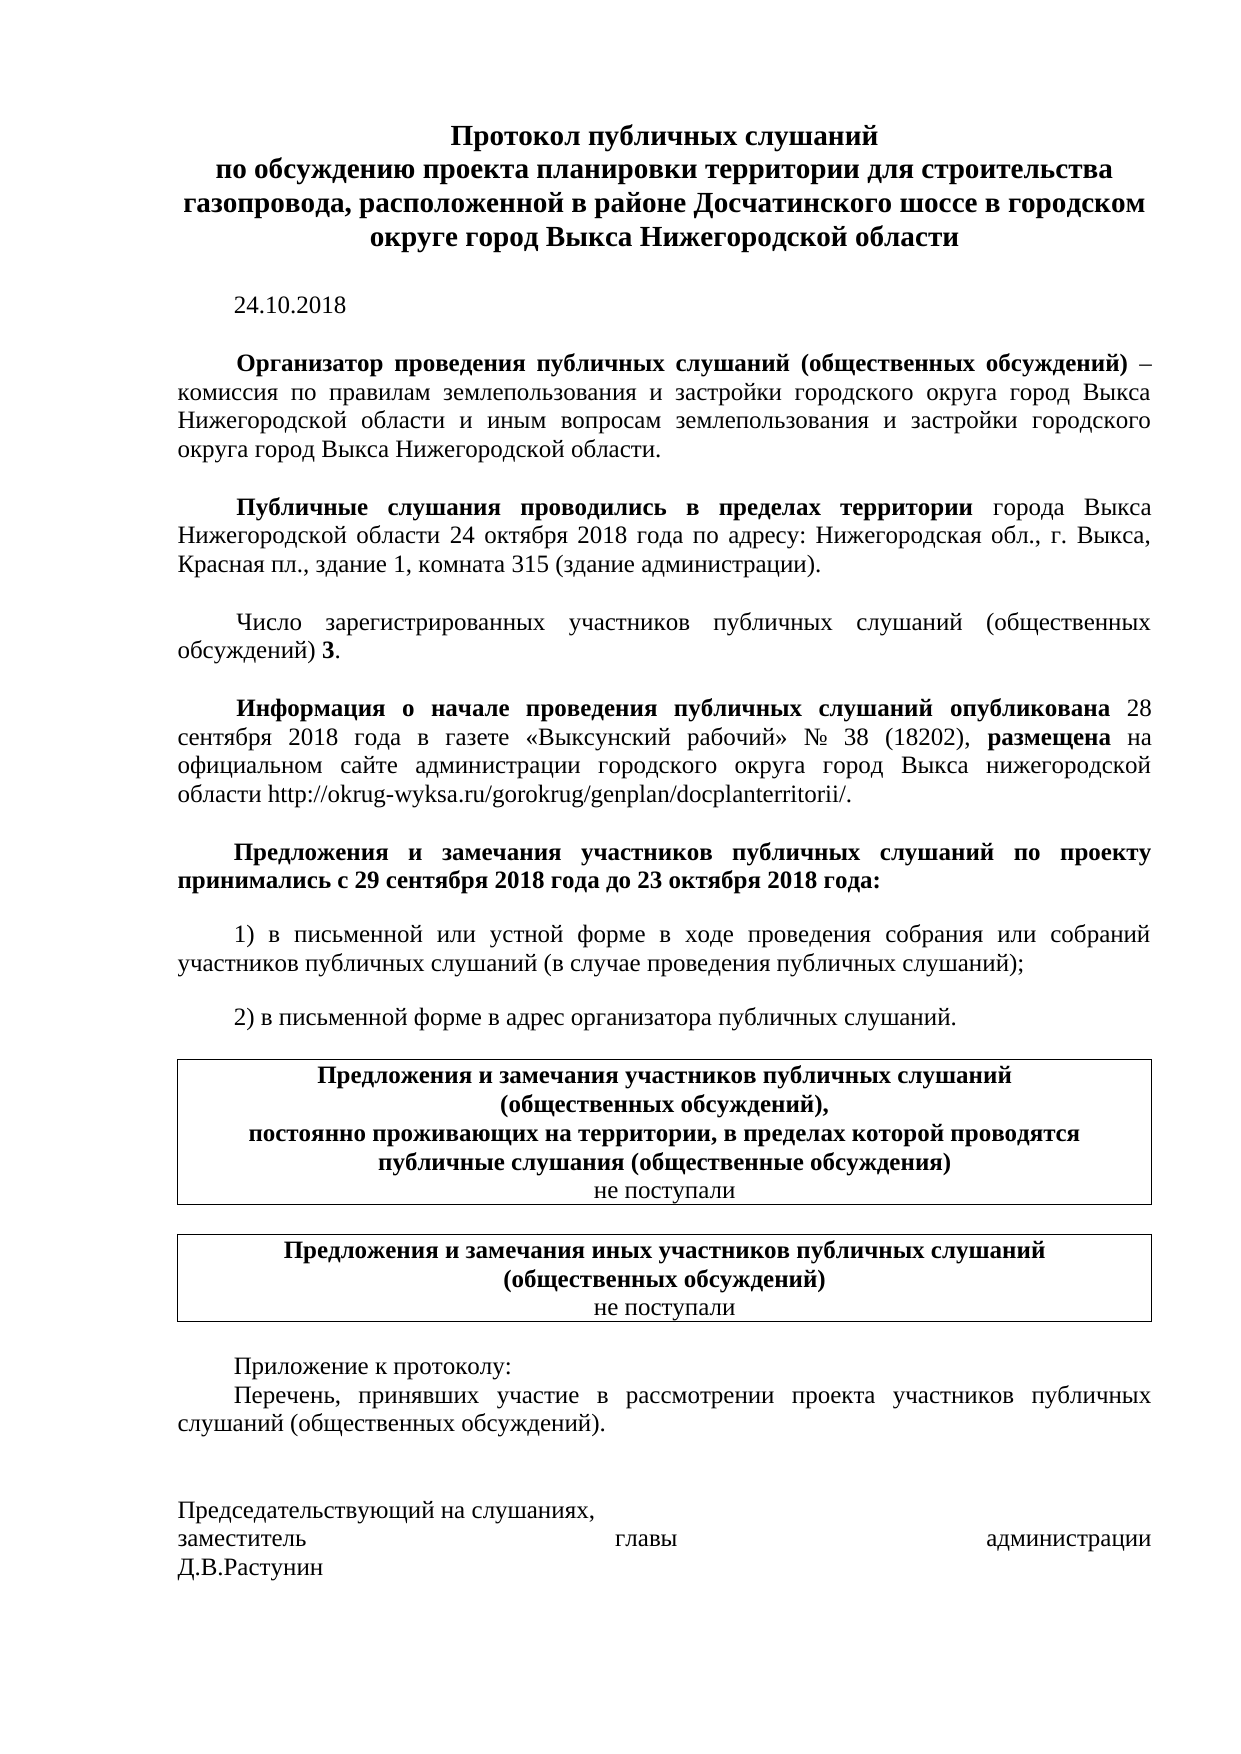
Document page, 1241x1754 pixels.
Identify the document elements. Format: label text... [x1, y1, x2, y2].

text 2) в письменной форме в адрес организатора публичных слушаний. [177, 1002, 1152, 1031]
text Приложение к протоколу: [177, 1351, 1152, 1380]
text Протокол публичных слушаний [177, 118, 1152, 152]
text Председательствующий на слушаниях, [177, 1495, 1152, 1523]
table_header Предложения и замечания иных участников публичных слушаний (общественных обсуждений) не поступали [178, 1235, 1151, 1321]
text по обсуждению проекта планировки территории для строительства газопровода, расположенной в районе Досчатинского шоссе в городском округе город Выкса Нижегородской области [177, 152, 1152, 252]
text Предложения и замечания участников публичных слушаний по проекту принимались с 29 сентября 2018 года до 23 октября 2018 года: [177, 837, 1152, 894]
text Организатор проведения публичных слушаний (общественных обсуждений) – комиссия по правилам землепользования и застройки городского округа город Выкса Нижегородской области и иным вопросам землепользования и застройки городского округа город Выкса Нижегородской области. [177, 348, 1152, 463]
text 24.10.2018 [177, 291, 1152, 319]
text 1) в письменной или устной форме в ходе проведения собрания или собраний участников публичных слушаний (в случае проведения публичных слушаний); [177, 919, 1152, 977]
text Информация о начале проведения публичных слушаний опубликована 28 сентября 2018 года в газете «Выксунский рабочий» № 38 (18202), размещена на официальном сайте администрации городского округа город Выкса нижегородской области http://okrug-wyksa.ru/gorokrug/genplan/docplanterritorii/. [177, 693, 1152, 808]
text заместитель главы администрации Д.В.Растунин [177, 1523, 1152, 1581]
text Публичные слушания проводились в пределах территории города Выкса Нижегородской области 24 октября 2018 года по адресу: Нижегородская обл., г. Выкса, Красная пл., здание 1, комната 315 (здание администрации). [177, 492, 1152, 578]
text Перечень, принявших участие в рассмотрении проекта участников публичных слушаний (общественных обсуждений). [177, 1380, 1152, 1437]
table_header Предложения и замечания участников публичных слушаний (общественных обсуждений), постоянно проживающих на территории, в пределах которой проводятся публичные слушания (общественные обсуждения) не поступали [178, 1060, 1151, 1204]
text Число зарегистрированных участников публичных слушаний (общественных обсуждений) 3. [177, 607, 1152, 664]
